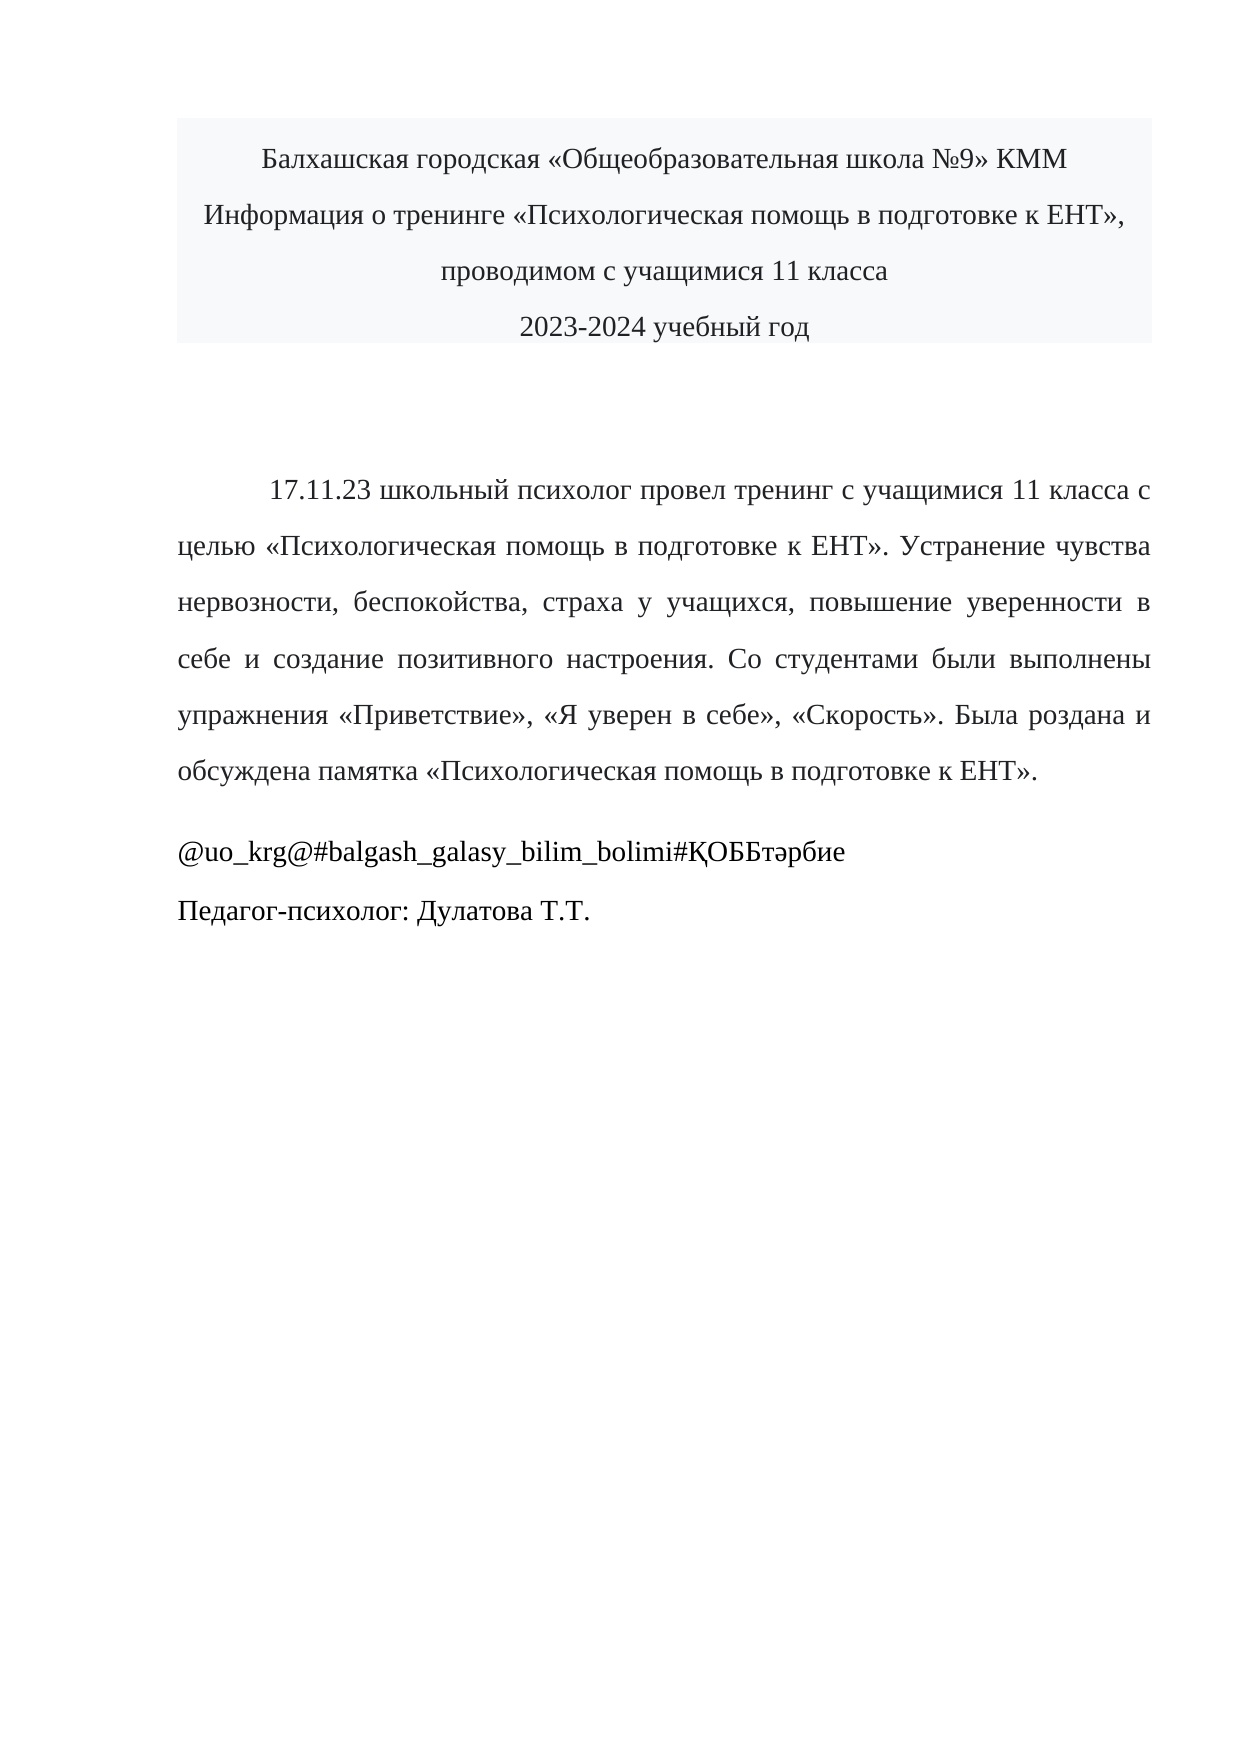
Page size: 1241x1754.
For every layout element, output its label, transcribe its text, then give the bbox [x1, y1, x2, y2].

text Балхашская городская «Общеобразовательная школа №9» КММ [177, 118, 1152, 174]
text 2023-2024 учебный год [177, 287, 1152, 343]
text @uo_krg@#balgash_galasy_bilim_bolimi#ҚОББтәрбие [177, 834, 1152, 867]
text Информация о тренинге «Психологическая помощь в подготовке к ЕНТ», проводимом с учащимися 11 класса [177, 174, 1152, 287]
text 17.11.23 школьный психолог провел тренинг с учащимися 11 класса с целью «Психологическая помощь в подготовке к ЕНТ». Устранение чувства нервозности, беспокойства, страха у учащихся, повышение уверенности в себе и создание позитивного настроения. Со студентами были выполнены упражнения «Приветствие», «Я уверен в себе», «Скорость». Была роздана и обсуждена памятка «Психологическая помощь в подготовке к ЕНТ». [177, 449, 1152, 787]
text Педагог-психолог: Дулатова Т.Т. [177, 893, 1152, 927]
